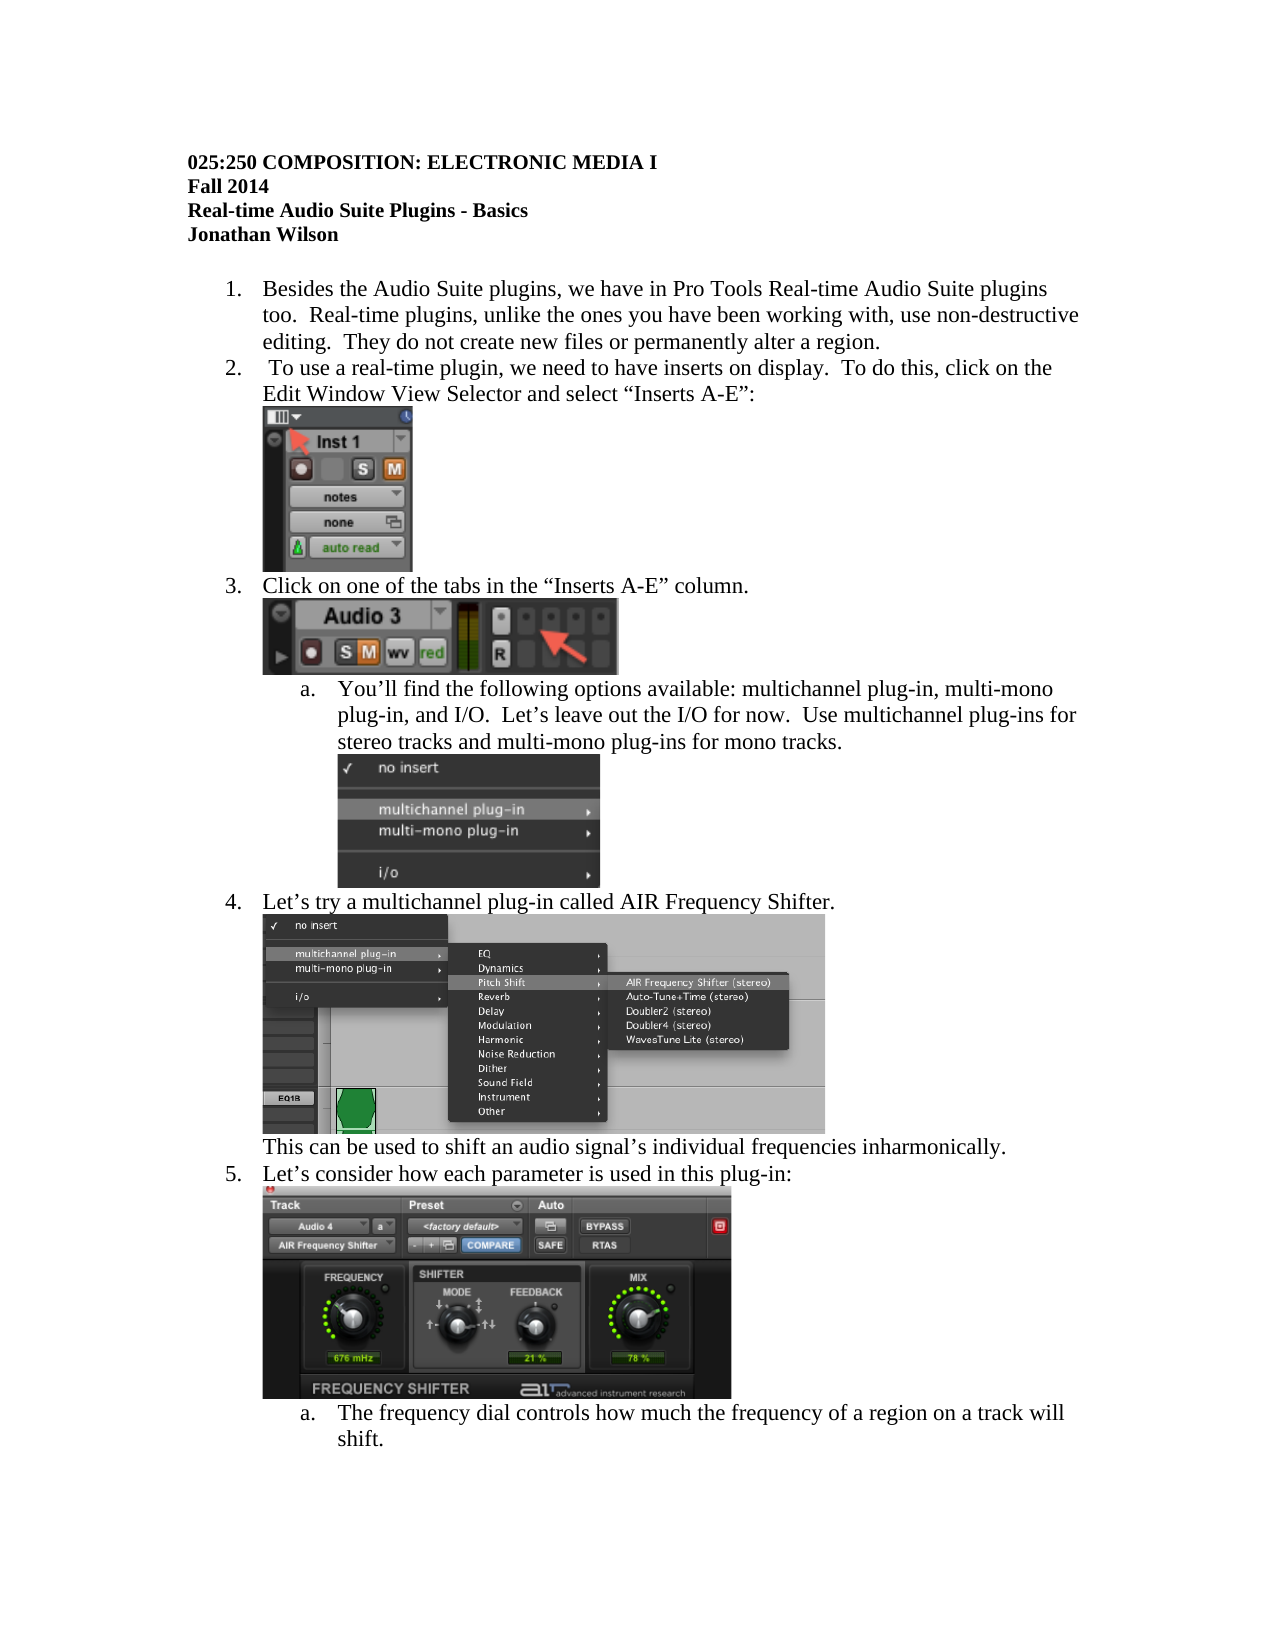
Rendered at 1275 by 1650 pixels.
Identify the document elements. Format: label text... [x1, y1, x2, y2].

list The frequency dial controls how much the frequency of a region on a track will shift. [300, 1399, 1087, 1452]
list Let’s consider how each parameter is used in this plug-in: [225, 1160, 1087, 1186]
list To use a real-time plugin, we need to have inserts on display. To do this, click on the Edit Window View Selector and select “Inserts A-E”: [225, 354, 1087, 407]
text Fall 2014 [187, 174, 1087, 198]
picture [337, 754, 600, 888]
picture [262, 914, 826, 1134]
picture [262, 598, 619, 675]
list Besides the Audio Suite plugins, we have in Pro Tools Real-time Audio Suite plugins too. Real-time plugins, unlike the ones you have been working with, use non-destructive editing. They do not create new files or permanently alter a region. [225, 275, 1087, 354]
picture [262, 406, 413, 572]
text Real-time Audio Suite Plugins - Basics [187, 198, 1087, 222]
text Jonathan Wilson [187, 222, 1087, 246]
list Click on one of the tabs in the “Inserts A-E” column. [225, 572, 1087, 598]
list This can be used to shift an audio signal’s individual frequencies inharmonically. [262, 1133, 1087, 1160]
text 025:250 COMPOSITION: ELECTRONIC MEDIA I [187, 150, 1087, 174]
list You’ll find the following options available: multichannel plug-in, multi-mono plug-in, and I/O. Let’s leave out the I/O for now. Use multichannel plug-ins for stereo tracks and multi-mono plug-ins for mono tracks. [300, 675, 1087, 754]
list Let’s try a multichannel plug-in called AIR Frequency Shifter. [225, 888, 1087, 914]
picture [262, 1186, 732, 1399]
